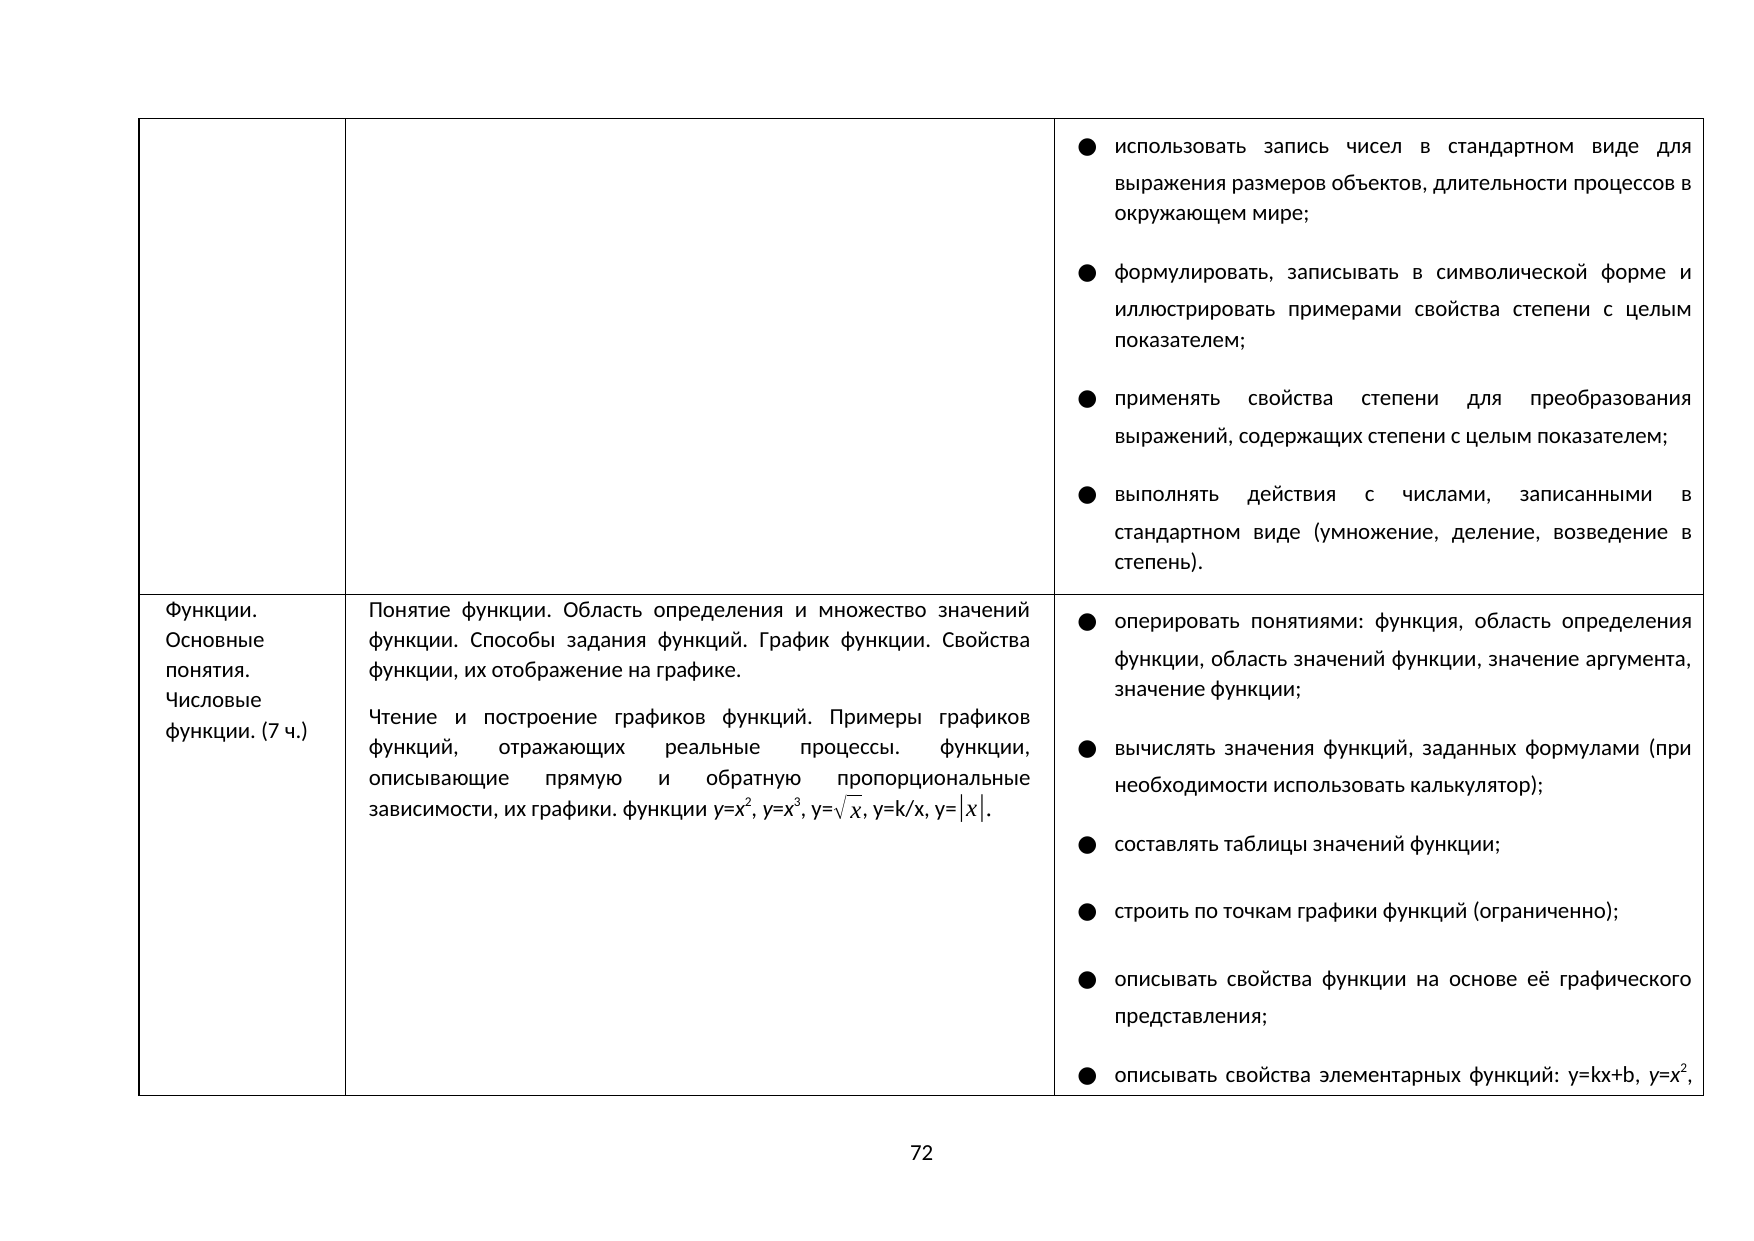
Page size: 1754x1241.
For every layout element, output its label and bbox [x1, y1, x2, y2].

table_cell [1055, 595, 1703, 1095]
table_cell [1055, 119, 1703, 594]
table_cell [140, 119, 345, 594]
table_cell [140, 595, 345, 1095]
table_cell [346, 595, 1054, 1095]
table_cell [346, 119, 1054, 594]
